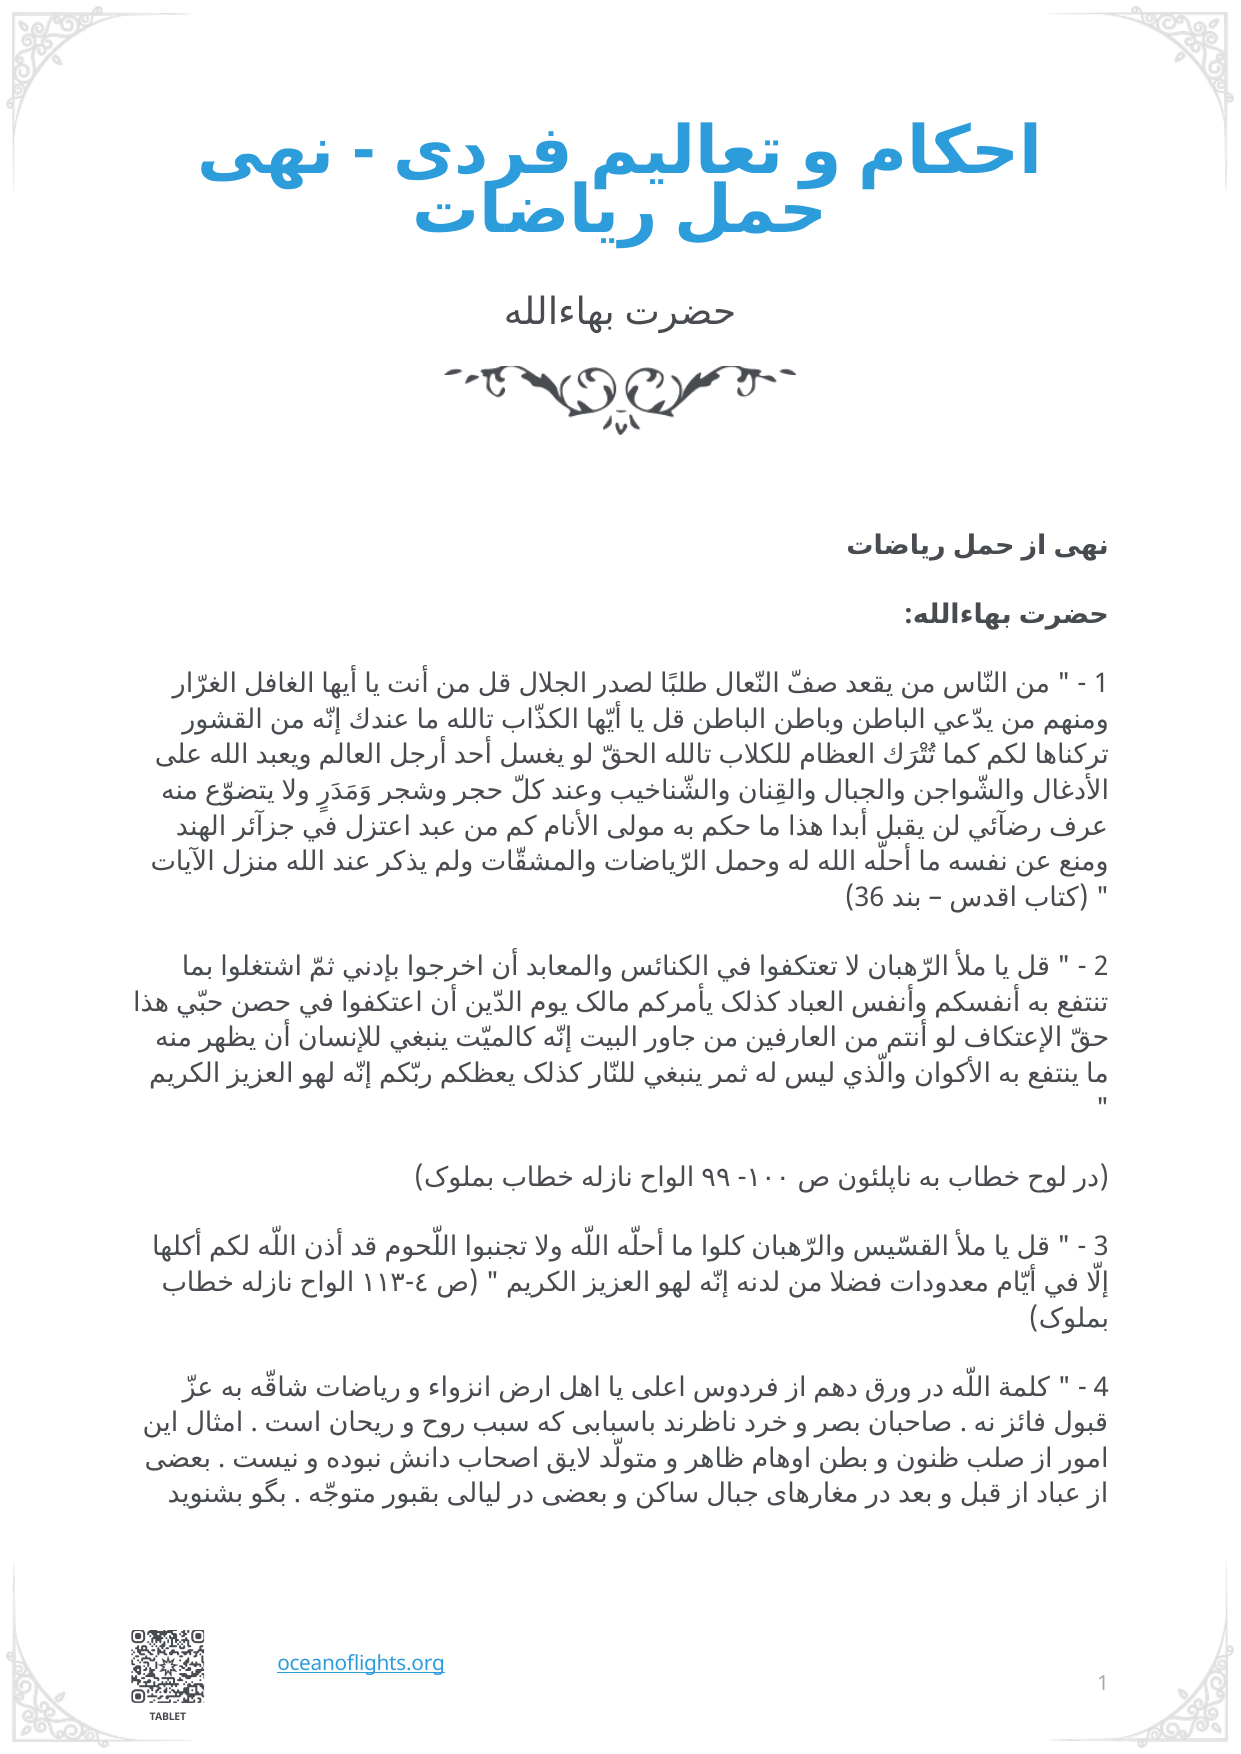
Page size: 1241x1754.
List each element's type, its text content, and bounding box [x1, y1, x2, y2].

picture [1046, 6, 1234, 194]
text 3 - " قل يا ملأ القسّيس والرّهبان کلوا ما أحلّه اللّه ولا تجنبوا اللّحوم قد أذن اللّه لکم أکلها إلّا في أيّام معدودات فضلا من لدنه إنّه لهو العزيز الکريم " (ص ٤-١١٣ الواح نازله خطاب بملوک) [131, 1232, 1109, 1338]
text حضرت بهاءالله [131, 293, 1109, 333]
picture [444, 366, 797, 435]
picture [6, 1560, 205, 1748]
text 2 - " قل يا ملأ الرّهبان لا تعتکفوا في الکنائس والمعابد أن اخرجوا بإدني ثمّ اشتغلوا بما تنتفع به أنفسکم وأنفس العباد کذلک يأمرکم مالک يوم الدّين أن اعتکفوا في حصن حبّي هذا حقّ الإعتکاف لو أنتم من العارفين من جاور البيت إنّه کالميّت ينبغي للإنسان أن يظهر منه ما ينتفع به الأکوان والّذي ليس له ثمر ينبغي للنّار کذلک يعظکم ربّکم إنّه لهو العزيز الکريم " [131, 951, 1109, 1129]
title احكام و تعاليم فردى - نهی حمل رياضات [131, 117, 1109, 259]
picture [1046, 1560, 1234, 1748]
text (در لوح خطاب به ناپلئون ص ١٠٠- ٩٩ الواح نازله خطاب بملوک) [131, 1163, 1109, 1198]
text 1 - " من النّاس من يقعد صفّ النّعال طلبًا لصدر الجلال قل من أنت يا أيها الغافل الغرّار ومنهم من يدّعي الباطن وباطن الباطن قل يا أيّها الكذّاب تالله ما عندك إنّه من القشور تركناها لكم كما تُتْرَك العظام للكلاب تالله الحقّ لو يغسل أحد أرجل العالم ويعبد الله على الأدغال والشّواجن والجبال والقِنان والشّناخيب وعند كلّ حجر وشجر وَمَدَرٍ ولا يتضوّع منه عرف رضآئي لن يقبل أبدا هذا ما حكم به مولى الأنام كم من عبد اعتزل في جزآئر الهند ومنع عن نفسه ما أحلّه الله له وحمل الرّياضات والمشقّات ولم يذكر عند الله منزل الآيات " (كتاب اقدس – بند 36) [131, 668, 1109, 917]
picture [6, 6, 194, 194]
text حضرت بهاءالله: [131, 599, 1109, 635]
text نهی از حمل ریاضات [131, 531, 1109, 566]
